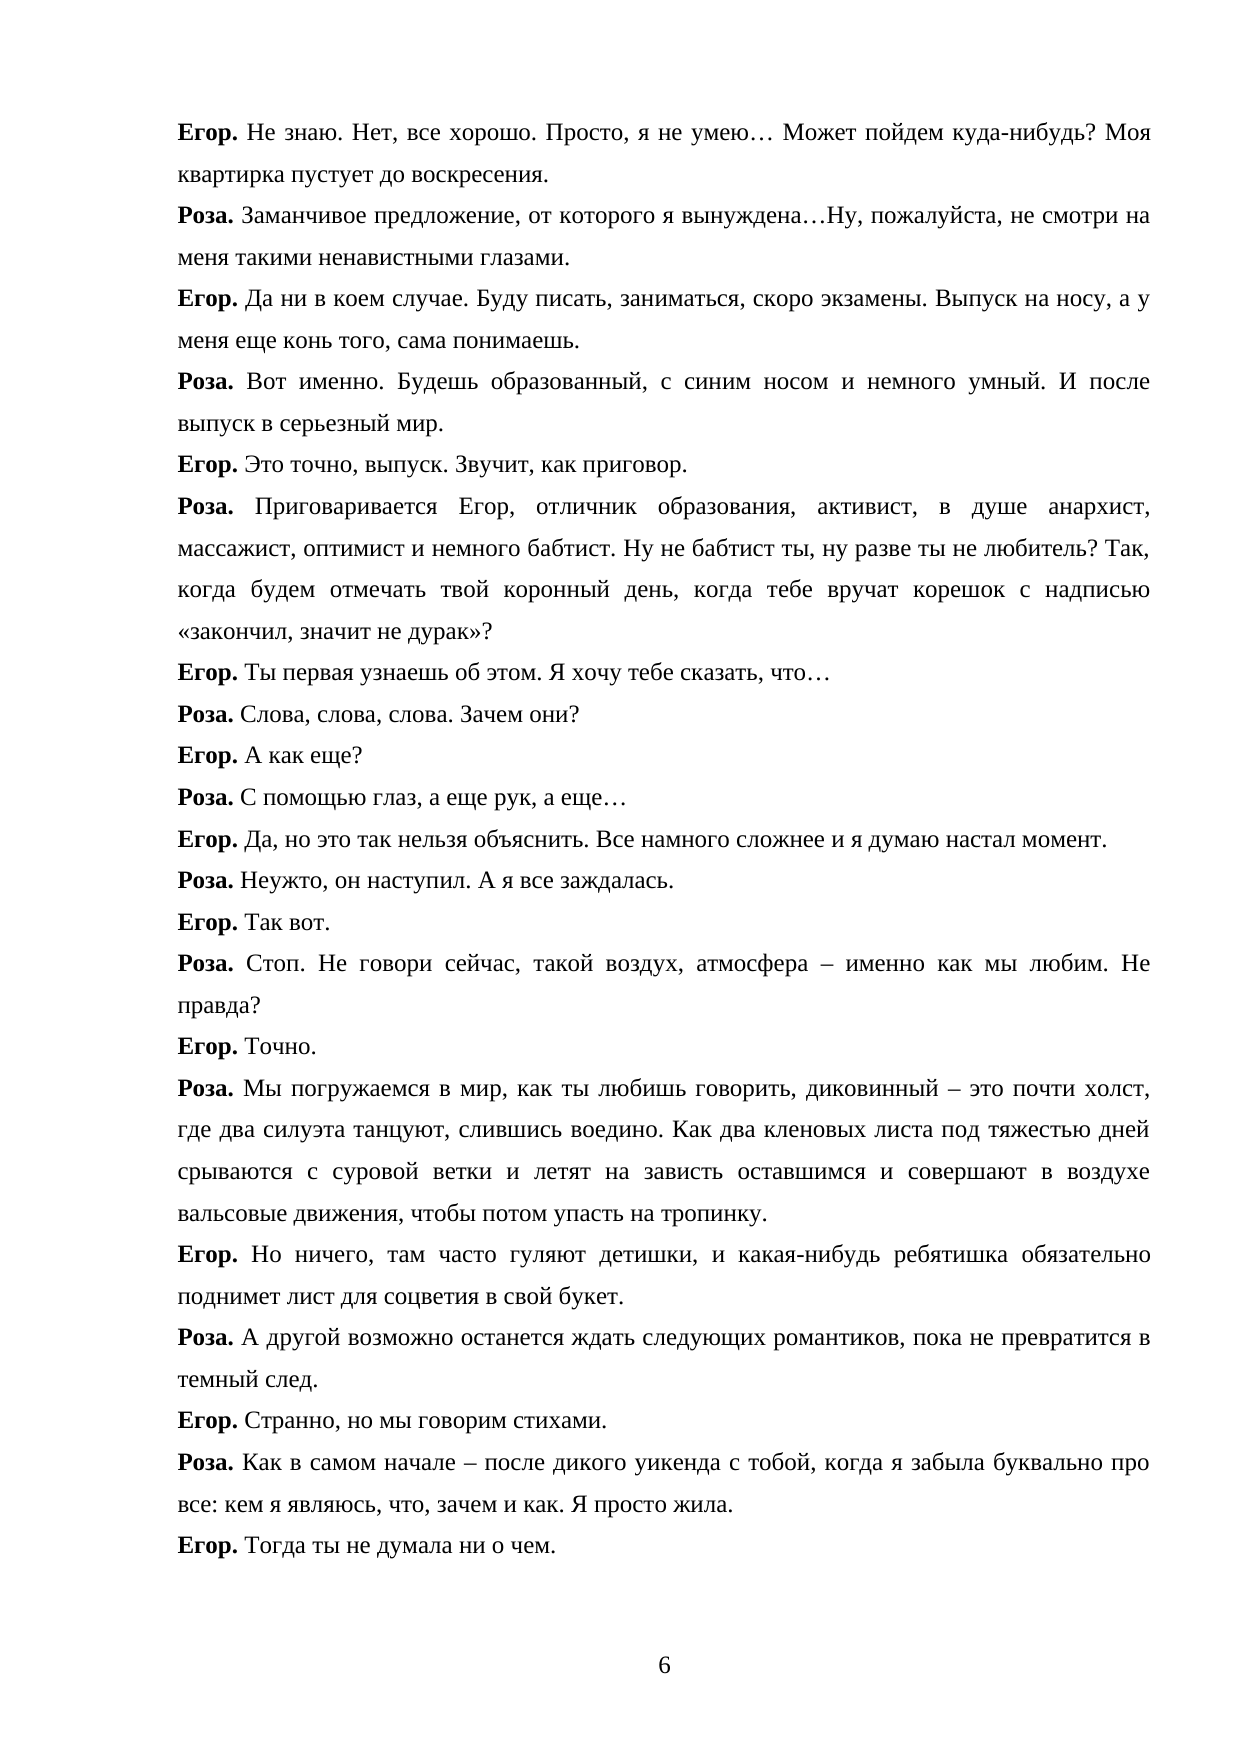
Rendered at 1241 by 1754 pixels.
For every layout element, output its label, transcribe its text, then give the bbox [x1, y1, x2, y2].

text Егор. Ты первая узнаешь об этом. Я хочу тебе сказать, что… [177, 658, 1152, 686]
text Егор. Тогда ты не думала ни о чем. [177, 1531, 1152, 1559]
text Егор. Это точно, выпуск. Звучит, как приговор. [177, 451, 1152, 478]
text Егор. Но ничего, там часто гуляют детишки, и какая-нибудь ребятишка обязательно поднимет лист для соцветия в свой букет. [177, 1240, 1152, 1309]
text Егор. Странно, но мы говорим стихами. [177, 1407, 1152, 1434]
text Егор. А как еще? [177, 742, 1152, 769]
text Роза. Как в самом начале – после дикого уикенда с тобой, когда я забыла буквально про все: кем я являюсь, что, зачем и как. Я просто жила. [177, 1448, 1152, 1517]
text Роза. С помощью глаз, а еще рук, а еще… [177, 783, 1152, 811]
text Егор. Точно. [177, 1032, 1152, 1060]
text Роза. Неужто, он наступил. А я все заждалась. [177, 866, 1152, 894]
text Егор. Не знаю. Нет, все хорошо. Просто, я не умею… Может пойдем куда-нибудь? Моя квартирка пустует до воскресения. [177, 118, 1152, 187]
text Егор. Да ни в коем случае. Буду писать, заниматься, скоро экзамены. Выпуск на носу, а у меня еще конь того, сама понимаешь. [177, 284, 1152, 354]
text Егор. Да, но это так нельзя объяснить. Все намного сложнее и я думаю настал момент. [177, 825, 1152, 852]
text Роза. Приговаривается Егор, отличник образования, активист, в душе анархист, массажист, оптимист и немного бабтист. Ну не бабтист ты, ну разве ты не любитель? Так, когда будем отмечать твой коронный день, когда тебе вручат корешок с надписью «закончил, значит не дурак»? [177, 492, 1152, 644]
text Егор. Так вот. [177, 908, 1152, 936]
text Роза. Вот именно. Будешь образованный, с синим носом и немного умный. И после выпуск в серьезный мир. [177, 367, 1152, 437]
text Роза. Заманчивое предложение, от которого я вынуждена…Ну, пожалуйста, не смотри на меня такими ненавистными глазами. [177, 201, 1152, 271]
text Роза. Стоп. Не говори сейчас, такой воздух, атмосфера – именно как мы любим. Не правда? [177, 949, 1152, 1019]
text Роза. Слова, слова, слова. Зачем они? [177, 700, 1152, 728]
text Роза. А другой возможно останется ждать следующих романтиков, пока не превратится в темный след. [177, 1323, 1152, 1393]
text Роза. Мы погружаемся в мир, как ты любишь говорить, диковинный – это почти холст, где два силуэта танцуют, слившись воедино. Как два кленовых листа под тяжестью дней срываются с суровой ветки и летят на зависть оставшимся и совершают в воздухе вальсовые движения, чтобы потом упасть на тропинку. [177, 1074, 1152, 1226]
